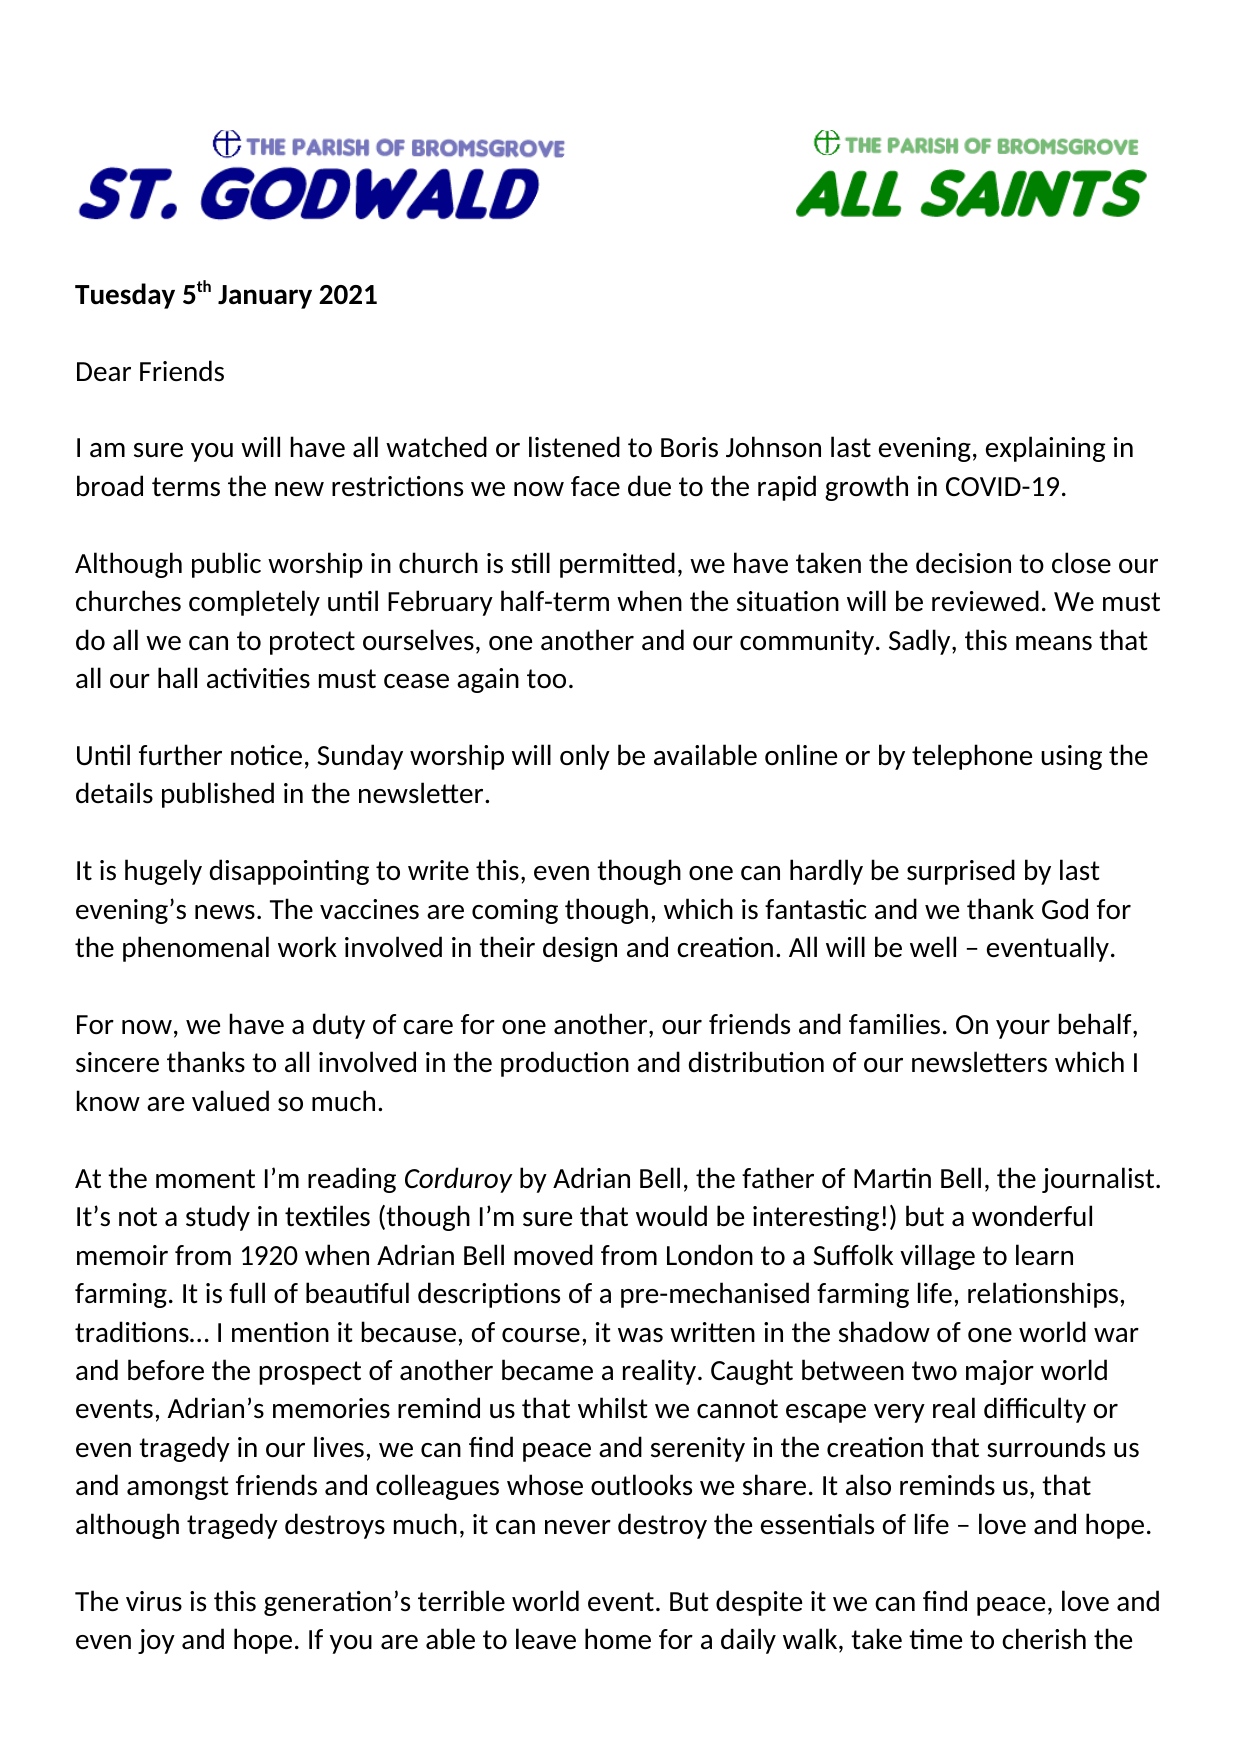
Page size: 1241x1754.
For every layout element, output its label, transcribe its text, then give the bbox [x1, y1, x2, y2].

picture [793, 130, 1156, 221]
text Tuesday 5th January 2021 [75, 276, 1165, 311]
picture [75, 130, 572, 224]
text It is hugely disappointing to write this, even though one can hardly be surprised by last evening’s news. The vaccines are coming though, which is fantastic and we thank God for the phenomenal work involved in their design and creation. All will be well – eventually. [75, 852, 1165, 965]
text Although public worship in church is still permitted, we have taken the decision to close our churches completely until February half-term when the situation will be reviewed. We must do all we can to protect ourselves, one another and our community. Sadly, this means that all our hall activities must cease again too. [75, 545, 1165, 696]
text At the moment I’m reading Corduroy by Adrian Bell, the father of Martin Bell, the journalist. It’s not a study in textiles (though I’m sure that would be interesting!) but a wonderful memoir from 1920 when Adrian Bell moved from London to a Suffolk village to learn farming. It is full of beautiful descriptions of a pre-mechanised farming life, relationships, traditions… I mention it because, of course, it was written in the shadow of one world war and before the prospect of another became a reality. Caught between two major world events, Adrian’s memories remind us that whilst we cannot escape very real difficulty or even tragedy in our lives, we can find peace and serenity in the creation that surrounds us and amongst friends and colleagues whose outlooks we share. It also reminds us, that although tragedy destroys much, it can never destroy the essentials of life – love and hope. [75, 1160, 1165, 1541]
text I am sure you will have all watched or listened to Boris Johnson last evening, explaining in broad terms the new restrictions we now face due to the rapid growth in COVID-19. [75, 429, 1165, 504]
text For now, we have a duty of care for one another, our friends and families. On your behalf, sincere thanks to all involved in the production and distribution of our newsletters which I know are valued so much. [75, 1006, 1165, 1119]
text Dear Friends [75, 353, 1165, 388]
text Until further notice, Sunday worship will only be available online or by telephone using the details published in the newsletter. [75, 737, 1165, 811]
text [75, 1583, 1165, 1657]
